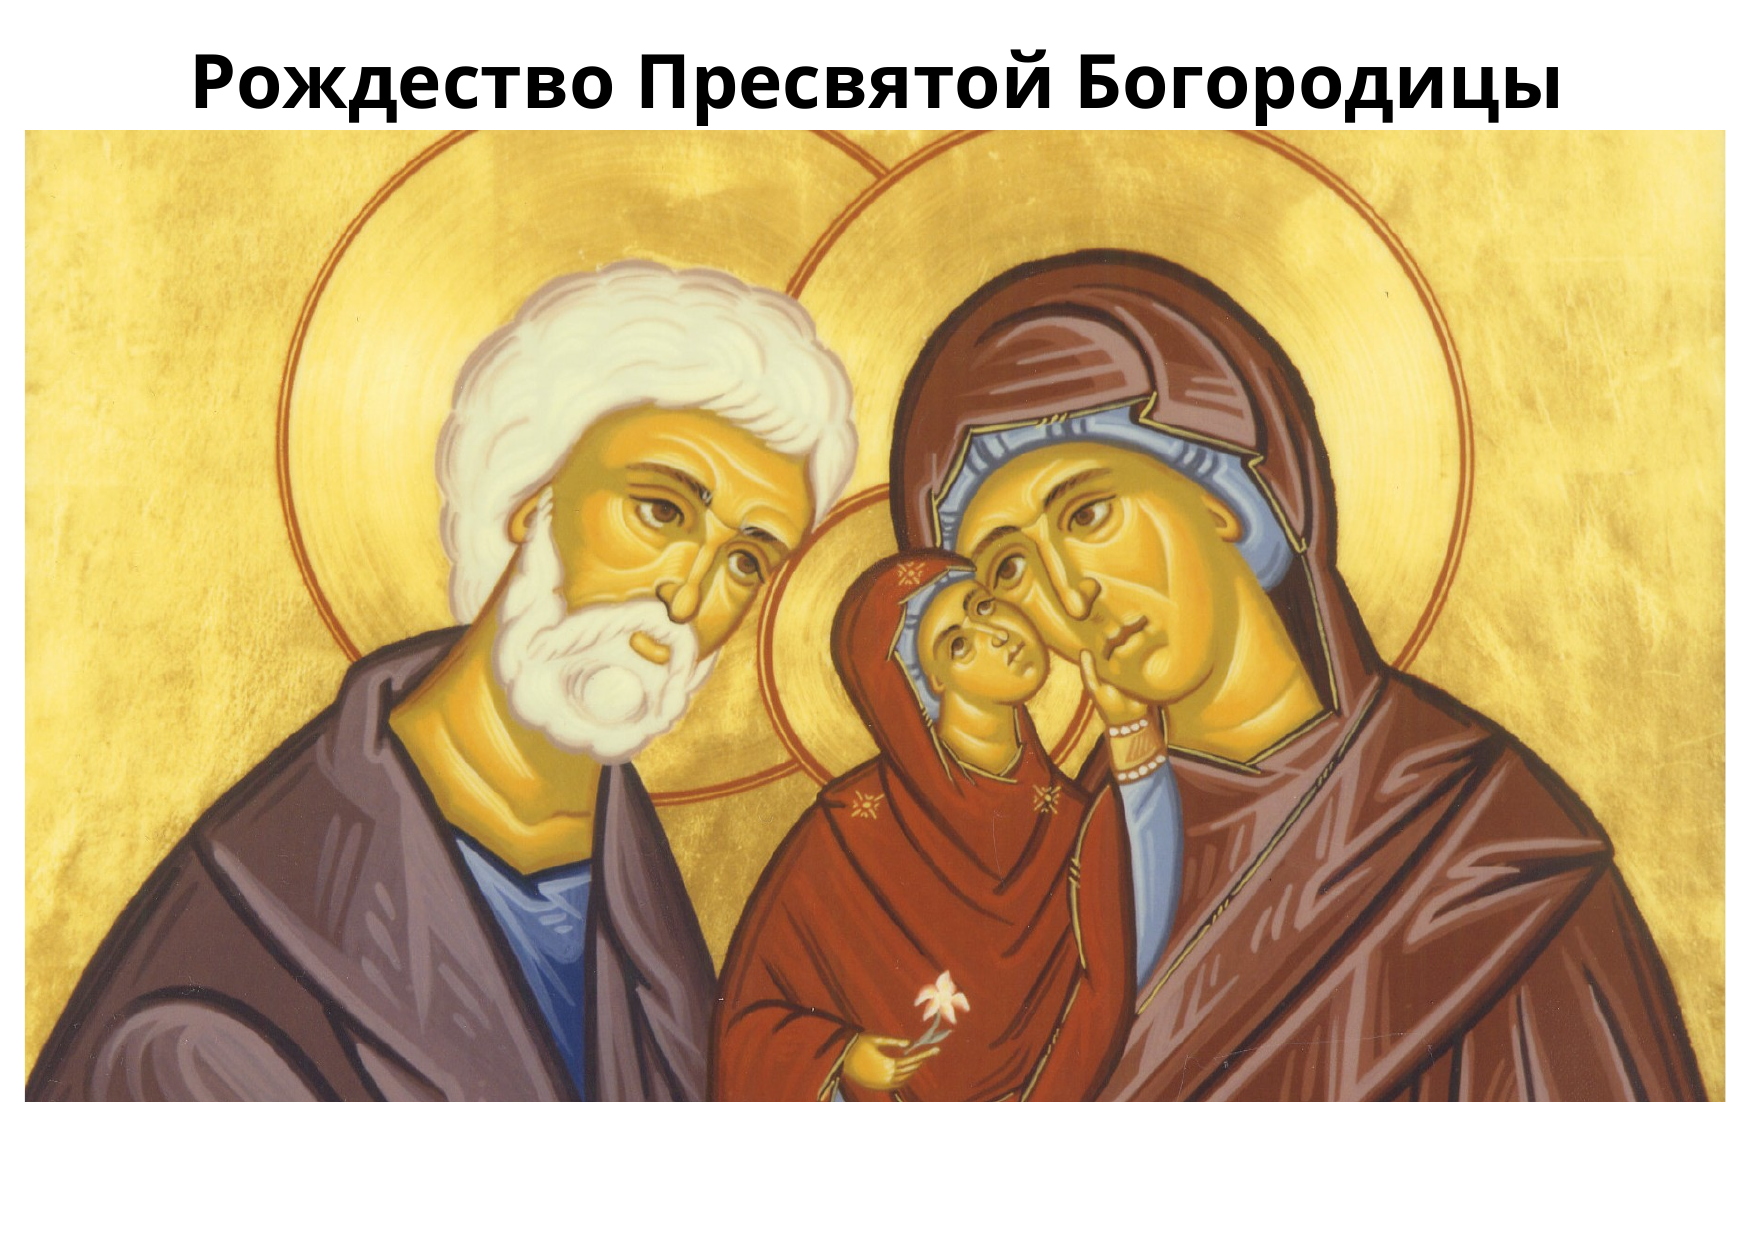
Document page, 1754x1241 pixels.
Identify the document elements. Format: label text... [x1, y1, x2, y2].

text Рождество Пресвятой Богородицы [25, 28, 1728, 130]
picture [24, 130, 1726, 1102]
